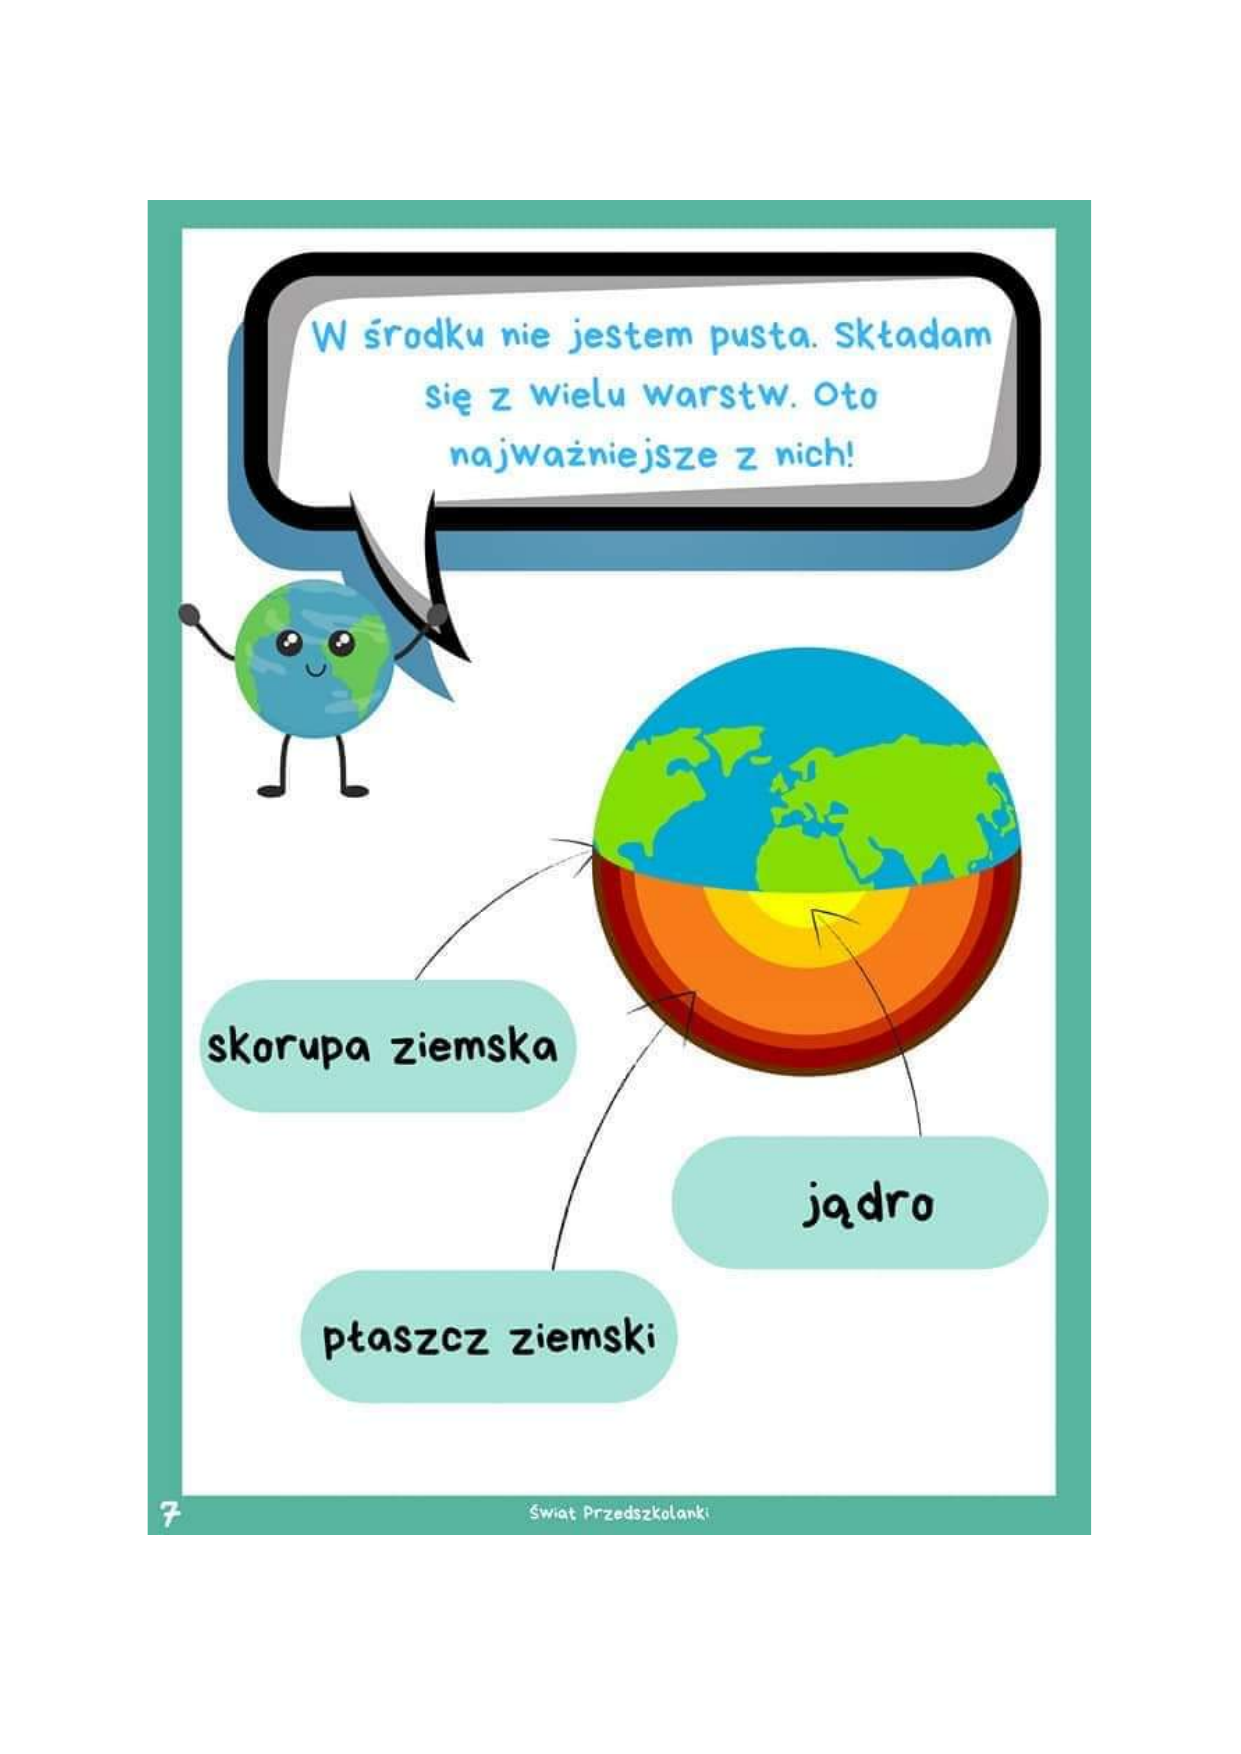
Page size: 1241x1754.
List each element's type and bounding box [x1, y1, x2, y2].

picture [147, 200, 1092, 1535]
